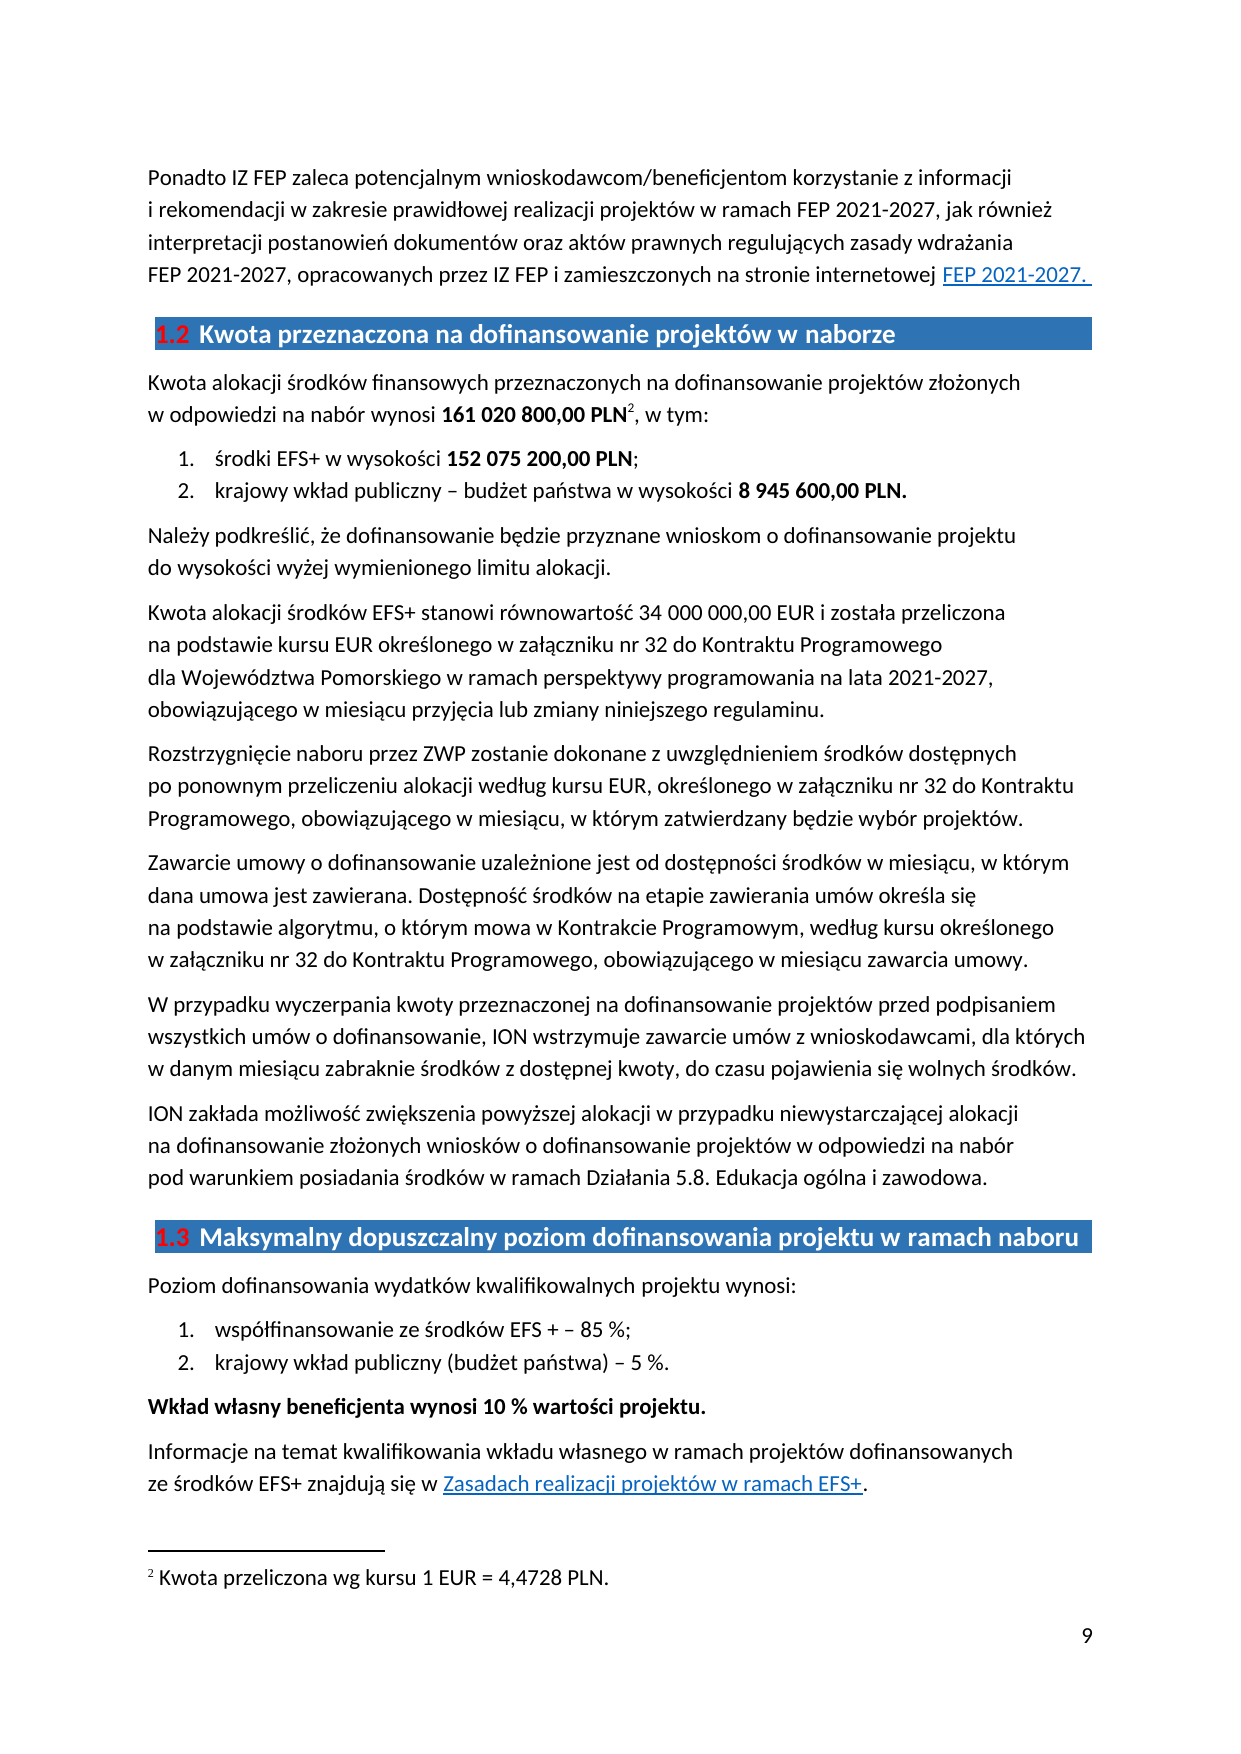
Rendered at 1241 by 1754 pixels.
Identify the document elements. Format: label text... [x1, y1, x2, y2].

text Rozstrzygnięcie naboru przez ZWP zostanie dokonane z uwzględnieniem środków dostępnych po ponownym przeliczeniu alokacji według kursu EUR, określonego w załączniku nr 32 do Kontraktu Programowego, obowiązującego w miesiącu, w którym zatwierdzany będzie wybór projektów. [148, 739, 1092, 832]
text W przypadku wyczerpania kwoty przeznaczonej na dofinansowanie projektów przed podpisaniem wszystkich umów o dofinansowanie, ION wstrzymuje zawarcie umów z wnioskodawcami, dla których w danym miesiącu zabraknie środków z dostępnej kwoty, do czasu pojawienia się wolnych środków. [148, 990, 1092, 1082]
subtitle Maksymalny dopuszczalny poziom dofinansowania projektu w ramach naboru [155, 1220, 1092, 1253]
text Kwota alokacji środków finansowych przeznaczonych na dofinansowanie projektów złożonych w odpowiedzi na nabór wynosi 161 020 800,00 PLN, w tym: [148, 368, 1092, 428]
list krajowy wkład publiczny (budżet państwa) – 5 %. [177, 1348, 1092, 1376]
text Poziom dofinansowania wydatków kwalifikowalnych projektu wynosi: [148, 1271, 1092, 1299]
text Ponadto IZ FEP zaleca potencjalnym wnioskodawcom/beneficjentom korzystanie z informacji i rekomendacji w zakresie prawidłowej realizacji projektów w ramach FEP 2021-2027, jak również interpretacji postanowień dokumentów oraz aktów prawnych regulujących zasady wdrażania FEP 2021-2027, opracowanych przez IZ FEP i zamieszczonych na stronie internetowej FEP 2021-2027. [148, 163, 1092, 288]
list krajowy wkład publiczny – budżet państwa w wysokości 8 945 600,00 PLN. [177, 477, 1092, 505]
text Informacje na temat kwalifikowania wkładu własnego w ramach projektów dofinansowanych ze środków EFS+ znajdują się w Zasadach realizacji projektów w ramach EFS+. [148, 1437, 1092, 1497]
text Zawarcie umowy o dofinansowanie uzależnione jest od dostępności środków w miesiącu, w którym dana umowa jest zawierana. Dostępność środków na etapie zawierania umów określa się na podstawie algorytmu, o którym mowa w Kontrakcie Programowym, według kursu określonego w załączniku nr 32 do Kontraktu Programowego, obowiązującego w miesiącu zawarcia umowy. [148, 848, 1092, 973]
text ION zakłada możliwość zwiększenia powyższej alokacji w przypadku niewystarczającej alokacji na dofinansowanie złożonych wniosków o dofinansowanie projektów w odpowiedzi na nabór pod warunkiem posiadania środków w ramach Działania 5.8. Edukacja ogólna i zawodowa. [148, 1099, 1092, 1191]
text Kwota alokacji środków EFS+ stanowi równowartość 34 000 000,00 EUR i została przeliczona na podstawie kursu EUR określonego w załączniku nr 32 do Kontraktu Programowego dla Województwa Pomorskiego w ramach perspektywy programowania na lata 2021-2027, obowiązującego w miesiącu przyjęcia lub zmiany niniejszego regulaminu. [148, 598, 1092, 723]
text Należy podkreślić, że dofinansowanie będzie przyznane wnioskom o dofinansowanie projektu do wysokości wyżej wymienionego limitu alokacji. [148, 521, 1092, 582]
list współfinansowanie ze środków EFS + – 85 %; [177, 1316, 1092, 1343]
subtitle Kwota przeznaczona na dofinansowanie projektów w naborze [155, 317, 1092, 350]
list środki EFS+ w wysokości 152 075 200,00 PLN; [177, 444, 1092, 472]
text Wkład własny beneficjenta wynosi 10 % wartości projektu. [148, 1392, 1092, 1420]
